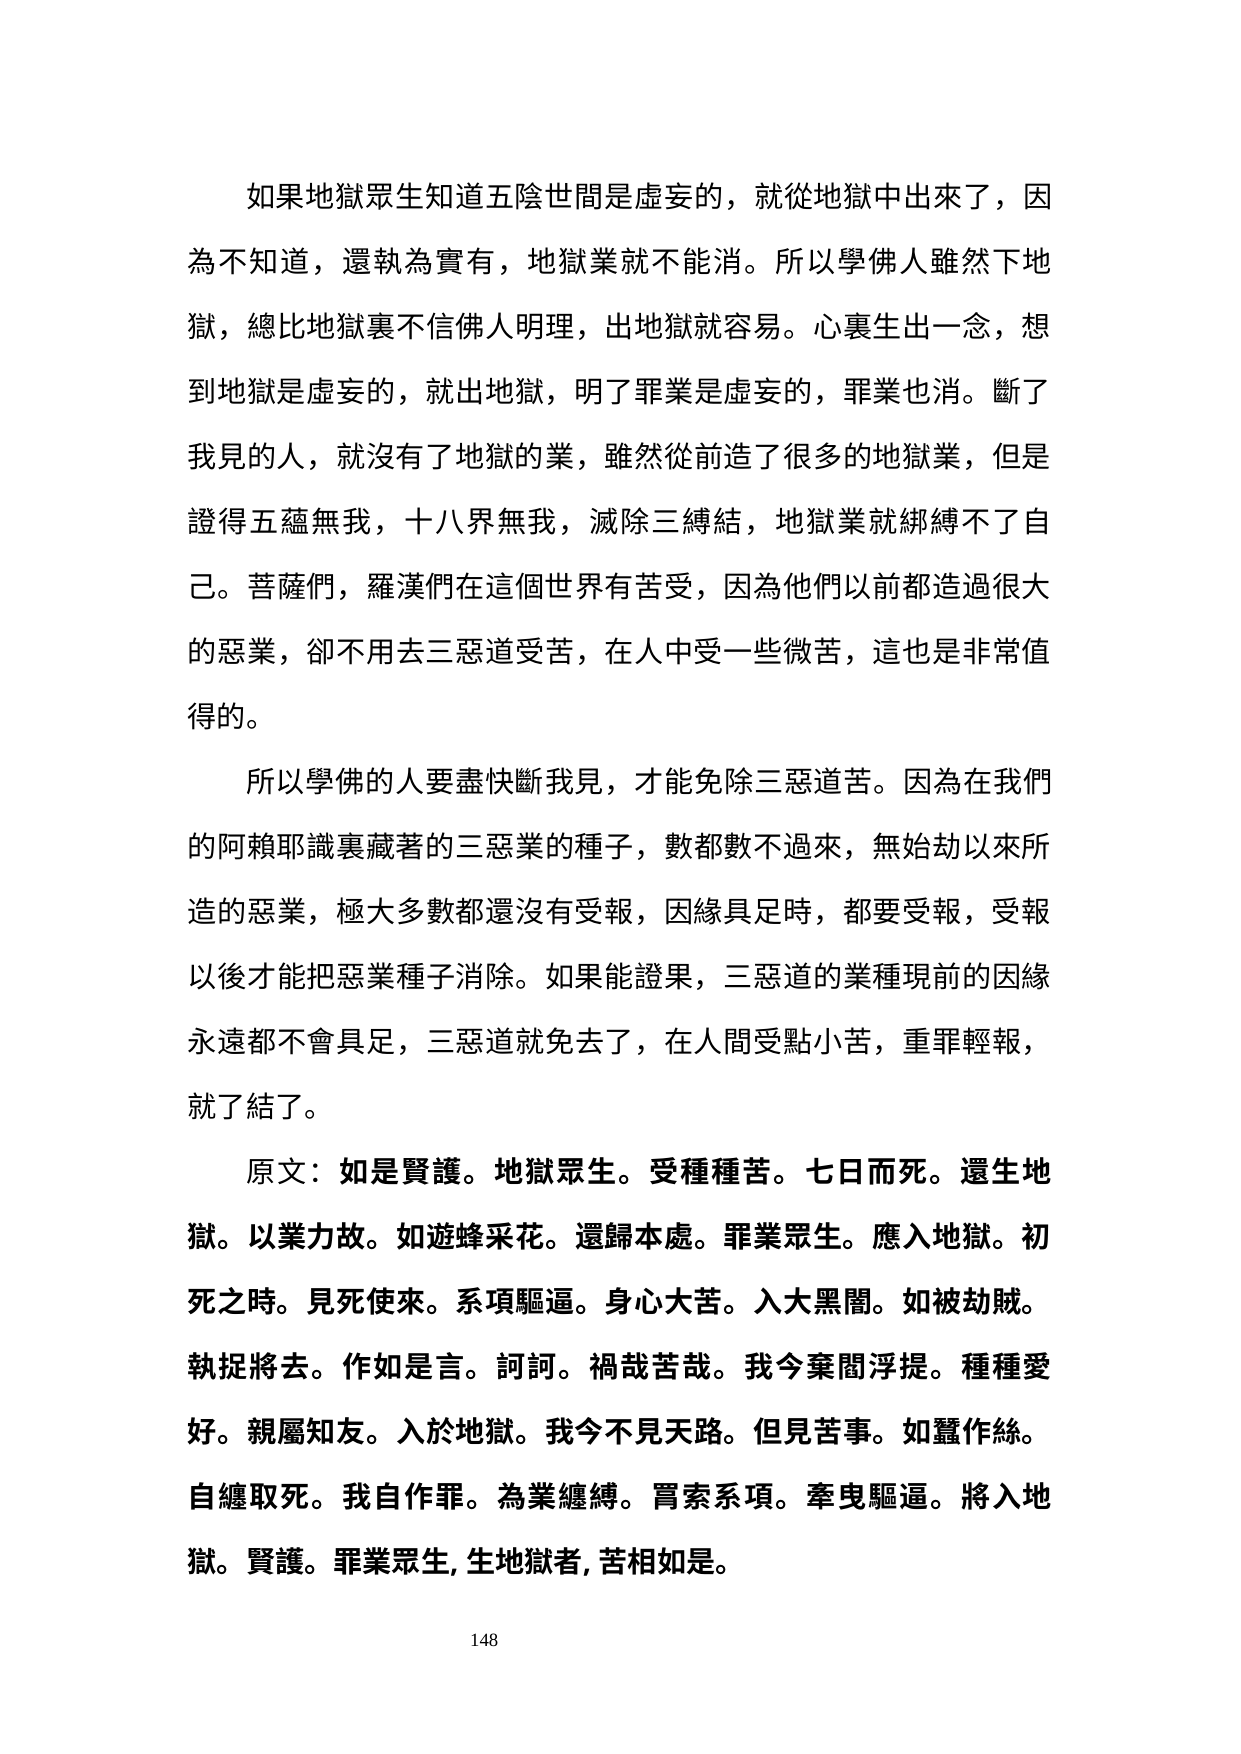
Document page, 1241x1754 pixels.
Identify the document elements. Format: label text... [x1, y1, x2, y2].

text 如果地獄眾生知道五陰世間是虛妄的，就從地獄中出來了，因為不知道，還執為實有，地獄業就不能消。所以學佛人雖然下地獄，總比地獄裏不信佛人明理，出地獄就容易。心裏生出一念，想到地獄是虛妄的，就出地獄，明了罪業是虛妄的，罪業也消。斷了我見的人，就沒有了地獄的業，雖然從前造了很多的地獄業，但是證得五蘊無我，十八界無我，滅除三縛結，地獄業就綁縛不了自己。菩薩們，羅漢們在這個世界有苦受，因為他們以前都造過很大的惡業，卻不用去三惡道受苦，在人中受一些微苦，這也是非常值得的。 [187, 162, 1053, 747]
text 原文：如是賢護。地獄眾生。受種種苦。七日而死。還生地獄。以業力故。如遊蜂采花。還歸本處。罪業眾生。應入地獄。初死之時。見死使來。系項驅逼。身心大苦。入大黑闇。如被劫賊。執捉將去。作如是言。訶訶。禍哉苦哉。我今棄閻浮提。種種愛好。親屬知友。入於地獄。我今不見天路。但見苦事。如蠶作絲。自纏取死。我自作罪。為業纏縛。罥索系項。牽曳驅逼。將入地獄。賢護。罪業眾生, 生地獄者, 苦相如是。 [187, 1137, 1053, 1592]
text 所以學佛的人要盡快斷我見，才能免除三惡道苦。因為在我們的阿賴耶識裏藏著的三惡業的種子，數都數不過來，無始劫以來所造的惡業，極大多數都還沒有受報，因緣具足時，都要受報，受報以後才能把惡業種子消除。如果能證果，三惡道的業種現前的因緣永遠都不會具足，三惡道就免去了，在人間受點小苦，重罪輕報，就了結了。 [187, 747, 1053, 1137]
